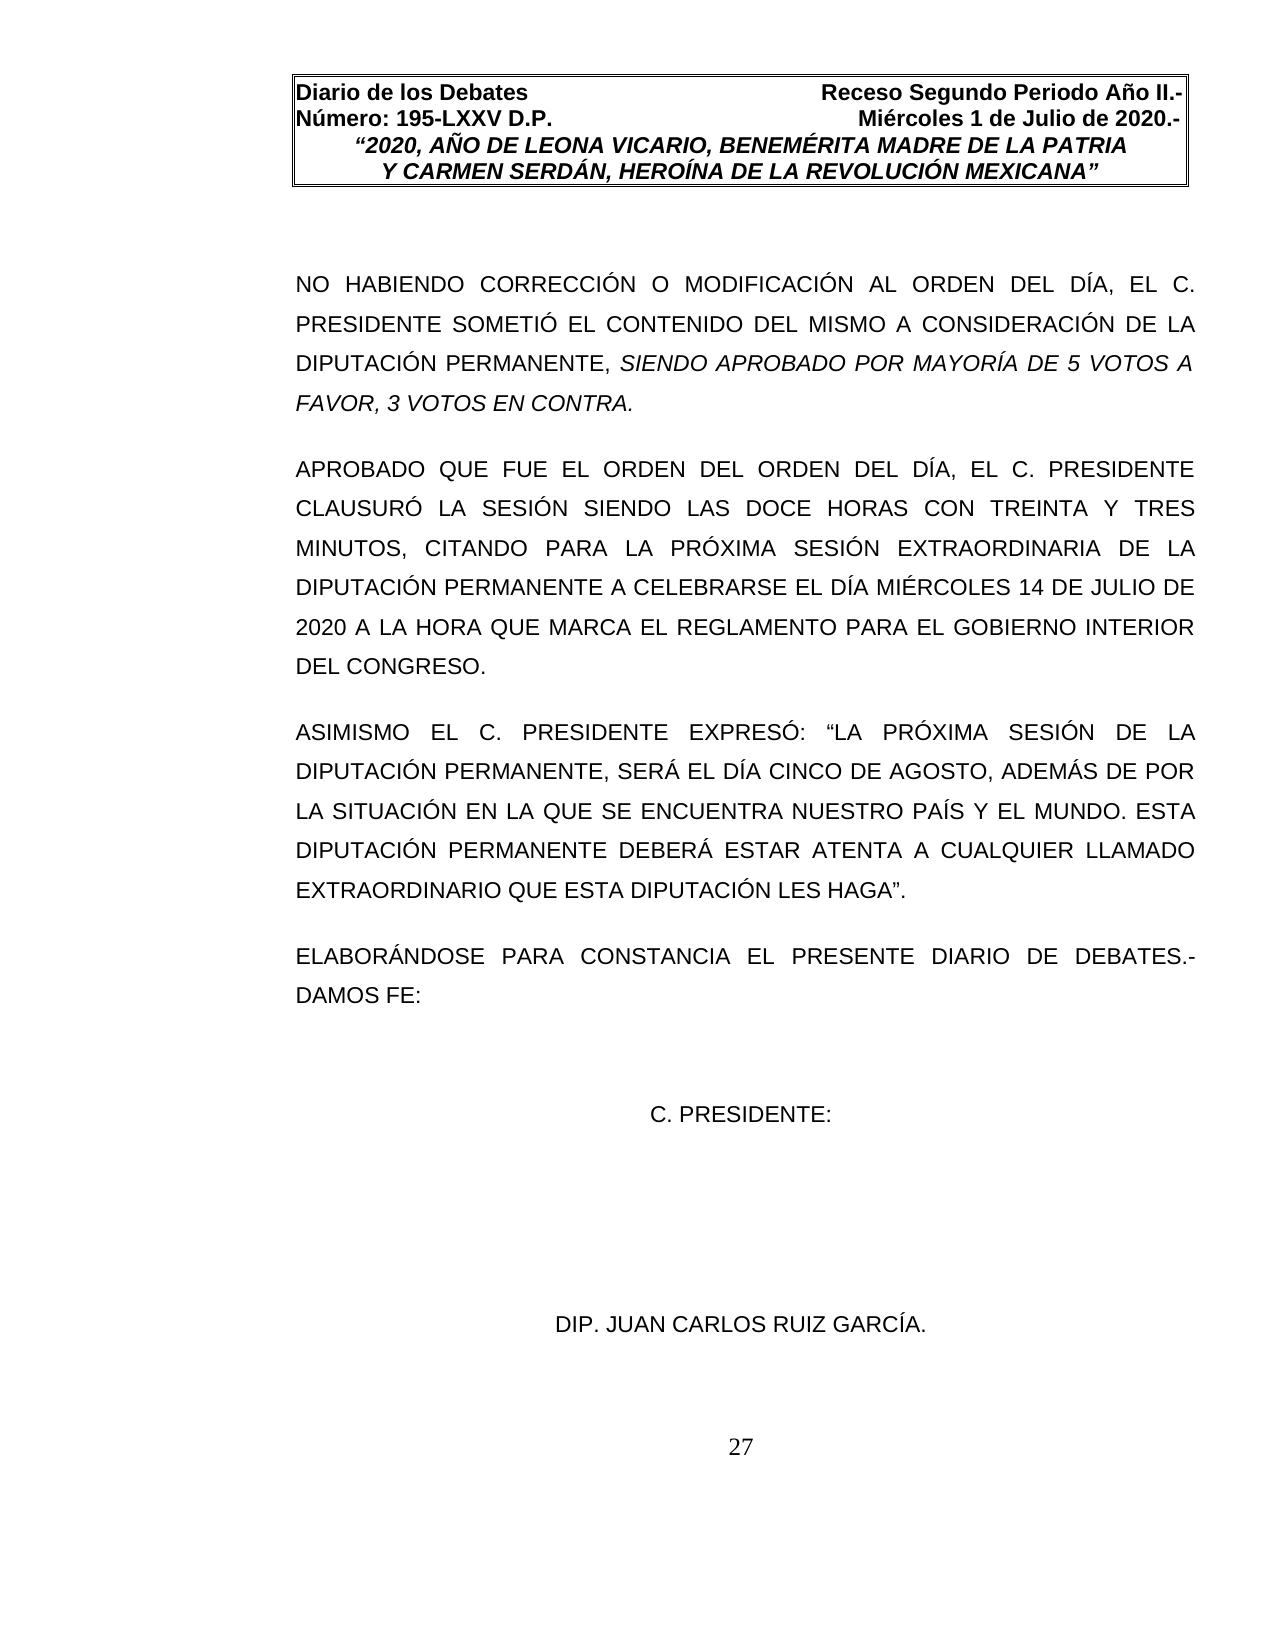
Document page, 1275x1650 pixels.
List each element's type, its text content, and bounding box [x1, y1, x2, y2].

text DIP. JUAN CARLOS RUIZ GARCÍA. [295, 1311, 1186, 1338]
text ELABORÁNDOSE PARA CONSTANCIA EL PRESENTE DIARIO DE DEBATES.- DAMOS FE: [295, 943, 1196, 1008]
text APROBADO QUE FUE EL ORDEN DEL ORDEN DEL DÍA, EL C. PRESIDENTE CLAUSURÓ LA SESIÓN SIENDO LAS DOCE HORAS CON TREINTA Y TRES MINUTOS, CITANDO PARA LA PRÓXIMA SESIÓN EXTRAORDINARIA DE LA DIPUTACIÓN PERMANENTE A CELEBRARSE EL DÍA MIÉRCOLES 14 DE JULIO DE 2020 A LA HORA QUE MARCA EL REGLAMENTO PARA EL GOBIERNO INTERIOR DEL CONGRESO. [295, 456, 1196, 679]
text NO HABIENDO CORRECCIÓN O MODIFICACIÓN AL ORDEN DEL DÍA, EL C. PRESIDENTE SOMETIÓ EL CONTENIDO DEL MISMO A CONSIDERACIÓN DE LA DIPUTACIÓN PERMANENTE, SIENDO APROBADO POR MAYORÍA DE 5 VOTOS A FAVOR, 3 VOTOS EN CONTRA. [295, 271, 1196, 416]
text ASIMISMO EL C. PRESIDENTE EXPRESÓ: “LA PRÓXIMA SESIÓN DE LA DIPUTACIÓN PERMANENTE, SERÁ EL DÍA CINCO DE AGOSTO, ADEMÁS DE POR LA SITUACIÓN EN LA QUE SE ENCUENTRA NUESTRO PAÍS Y EL MUNDO. ESTA DIPUTACIÓN PERMANENTE DEBERÁ ESTAR ATENTA A CUALQUIER LLAMADO EXTRAORDINARIO QUE ESTA DIPUTACIÓN LES HAGA”. [295, 719, 1196, 903]
text C. PRESIDENTE: [295, 1101, 1186, 1127]
